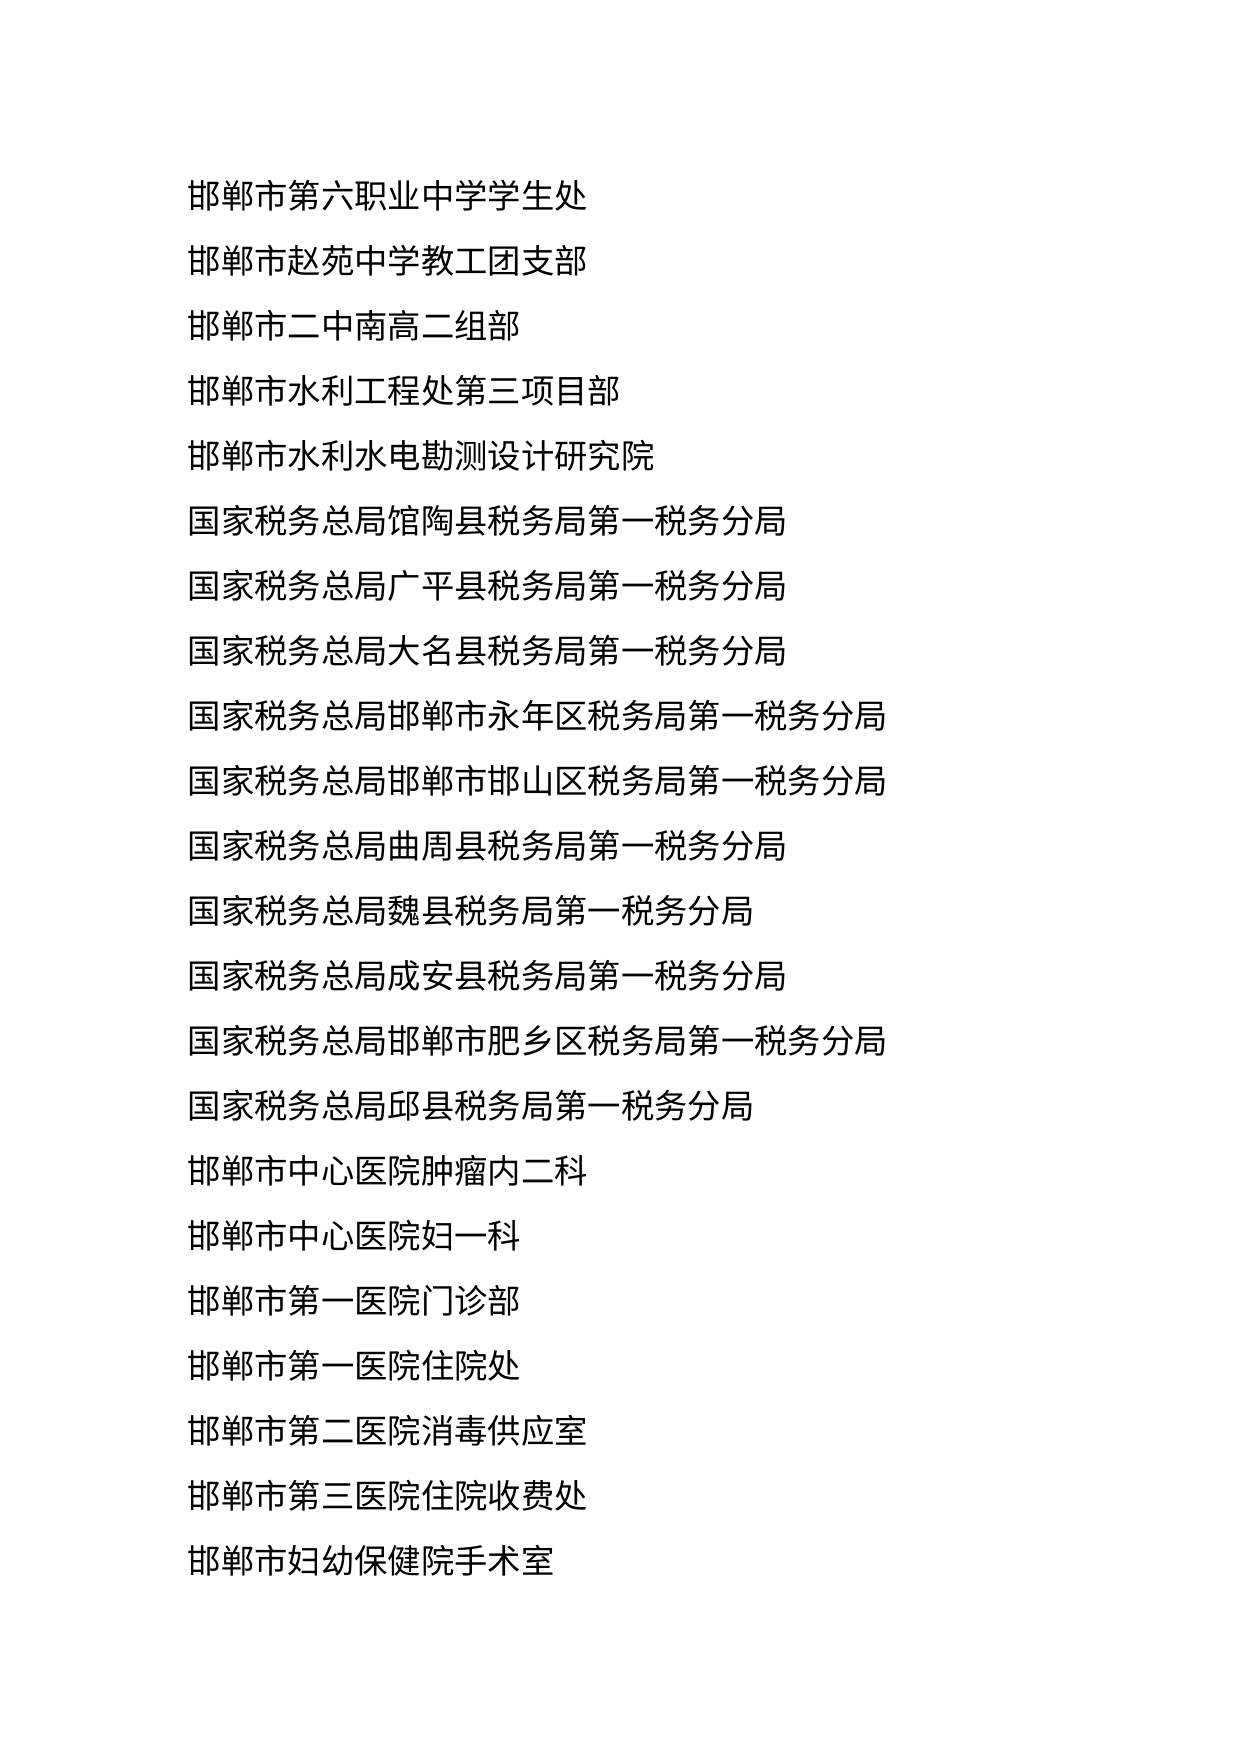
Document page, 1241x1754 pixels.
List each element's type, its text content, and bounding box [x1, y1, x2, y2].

text 邯郸市赵苑中学教工团支部 [187, 227, 1053, 292]
text 邯郸市第三医院住院收费处 [187, 1462, 1053, 1527]
text 邯郸市水利工程处第三项目部 [187, 357, 1053, 422]
text 国家税务总局邯郸市肥乡区税务局第一税务分局 [187, 1007, 1053, 1072]
text 邯郸市第二医院消毒供应室 [187, 1397, 1053, 1462]
text 邯郸市第一医院住院处 [187, 1332, 1053, 1397]
text 邯郸市水利水电勘测设计研究院 [187, 422, 1053, 487]
text 邯郸市第六职业中学学生处 [187, 162, 1053, 227]
text 国家税务总局广平县税务局第一税务分局 [187, 552, 1053, 617]
text 国家税务总局大名县税务局第一税务分局 [187, 617, 1053, 682]
text 邯郸市中心医院妇一科 [187, 1202, 1053, 1267]
text 邯郸市妇幼保健院手术室 [187, 1527, 1053, 1592]
text 国家税务总局邯郸市永年区税务局第一税务分局 [187, 682, 1053, 747]
text 邯郸市中心医院肿瘤内二科 [187, 1137, 1053, 1202]
text 国家税务总局邯郸市邯山区税务局第一税务分局 [187, 747, 1053, 812]
text 邯郸市二中南高二组部 [187, 292, 1053, 357]
text 国家税务总局曲周县税务局第一税务分局 [187, 812, 1053, 877]
text 邯郸市第一医院门诊部 [187, 1267, 1053, 1332]
text 国家税务总局馆陶县税务局第一税务分局 [187, 487, 1053, 552]
text 国家税务总局邱县税务局第一税务分局 [187, 1072, 1053, 1137]
text 国家税务总局魏县税务局第一税务分局 [187, 877, 1053, 942]
text 国家税务总局成安县税务局第一税务分局 [187, 942, 1053, 1007]
